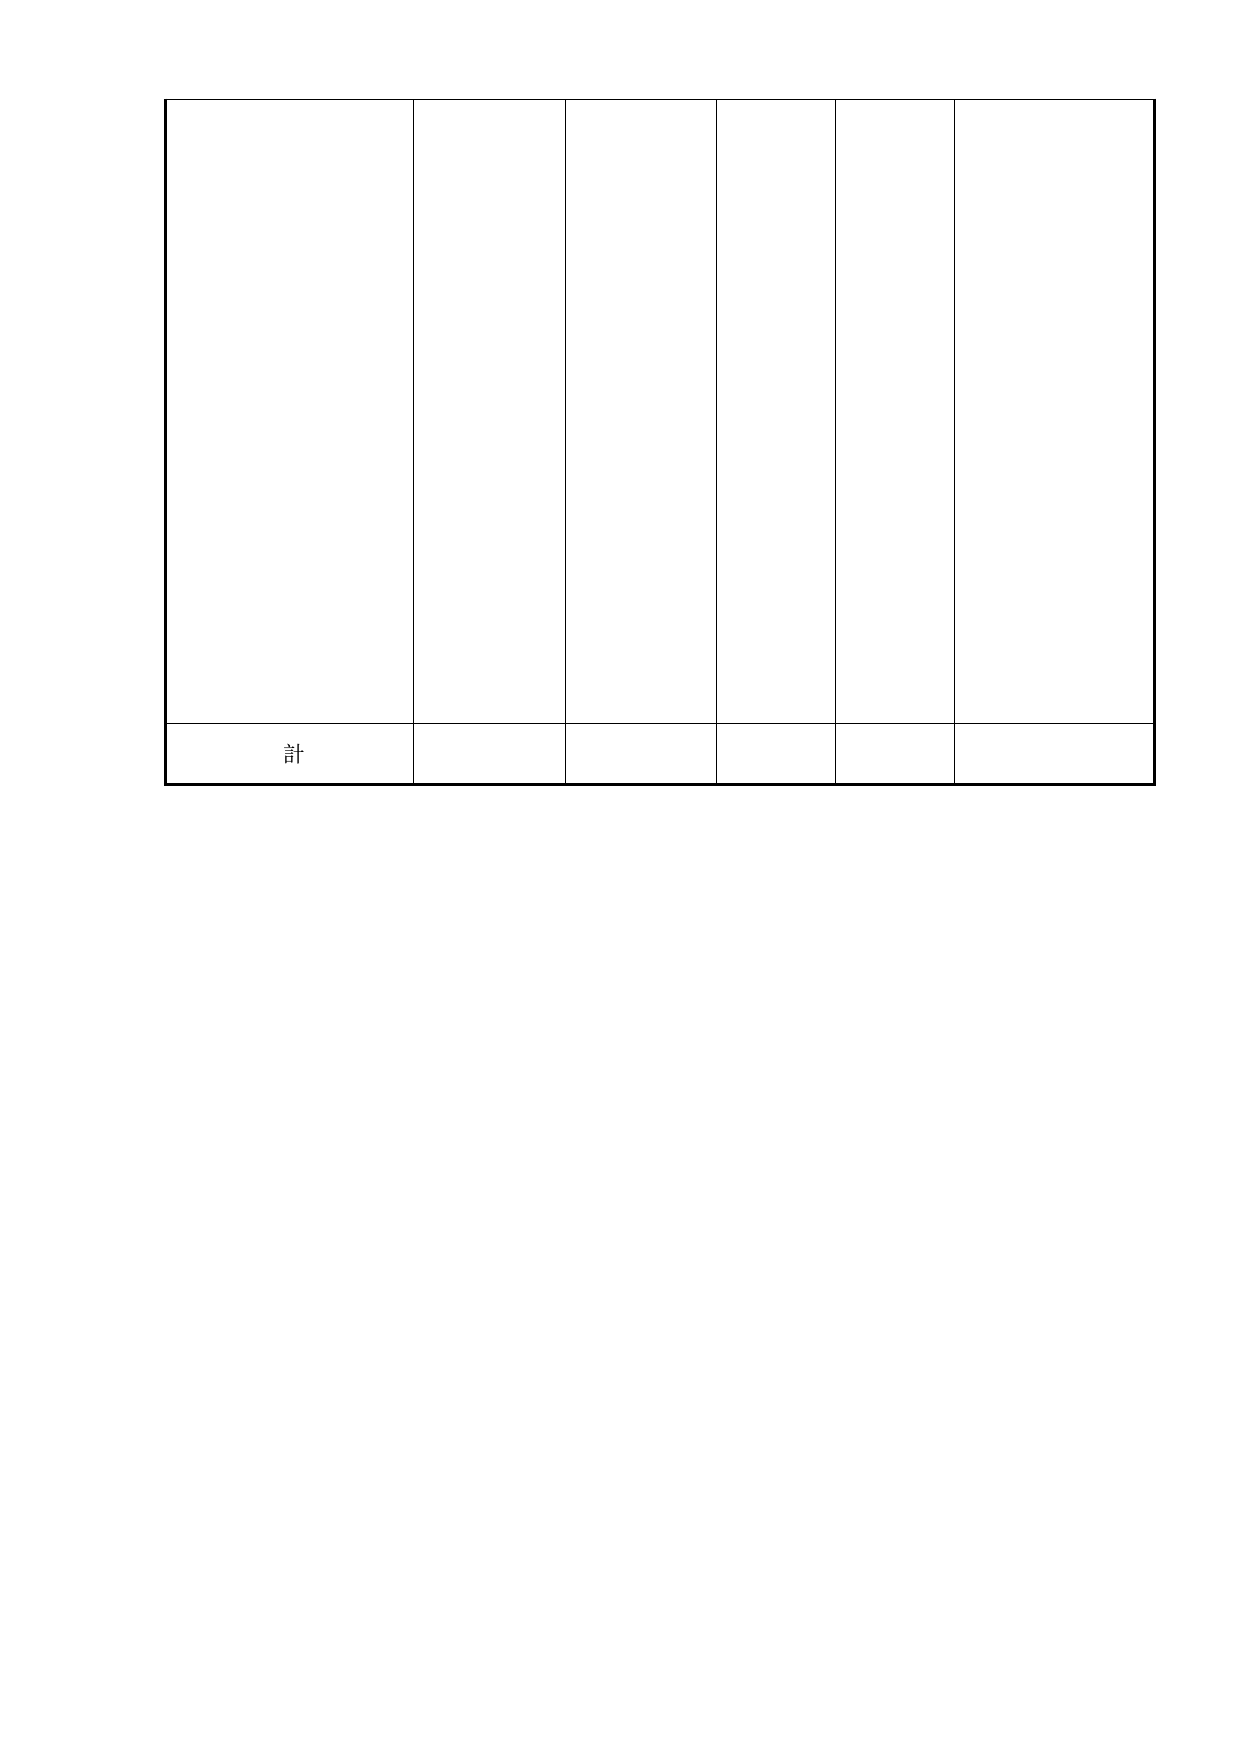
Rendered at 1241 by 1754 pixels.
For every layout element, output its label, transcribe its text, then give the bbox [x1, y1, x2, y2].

table_cell [955, 724, 1153, 783]
table_cell [717, 724, 835, 783]
table_cell [717, 100, 835, 723]
table_cell [836, 100, 954, 723]
table_cell [836, 724, 954, 783]
table_cell [955, 100, 1153, 723]
table_cell [566, 724, 716, 783]
table_cell [566, 100, 716, 723]
table_cell [167, 100, 413, 723]
table_cell 計 [167, 724, 413, 783]
table_cell [414, 100, 565, 723]
table_cell [414, 724, 565, 783]
